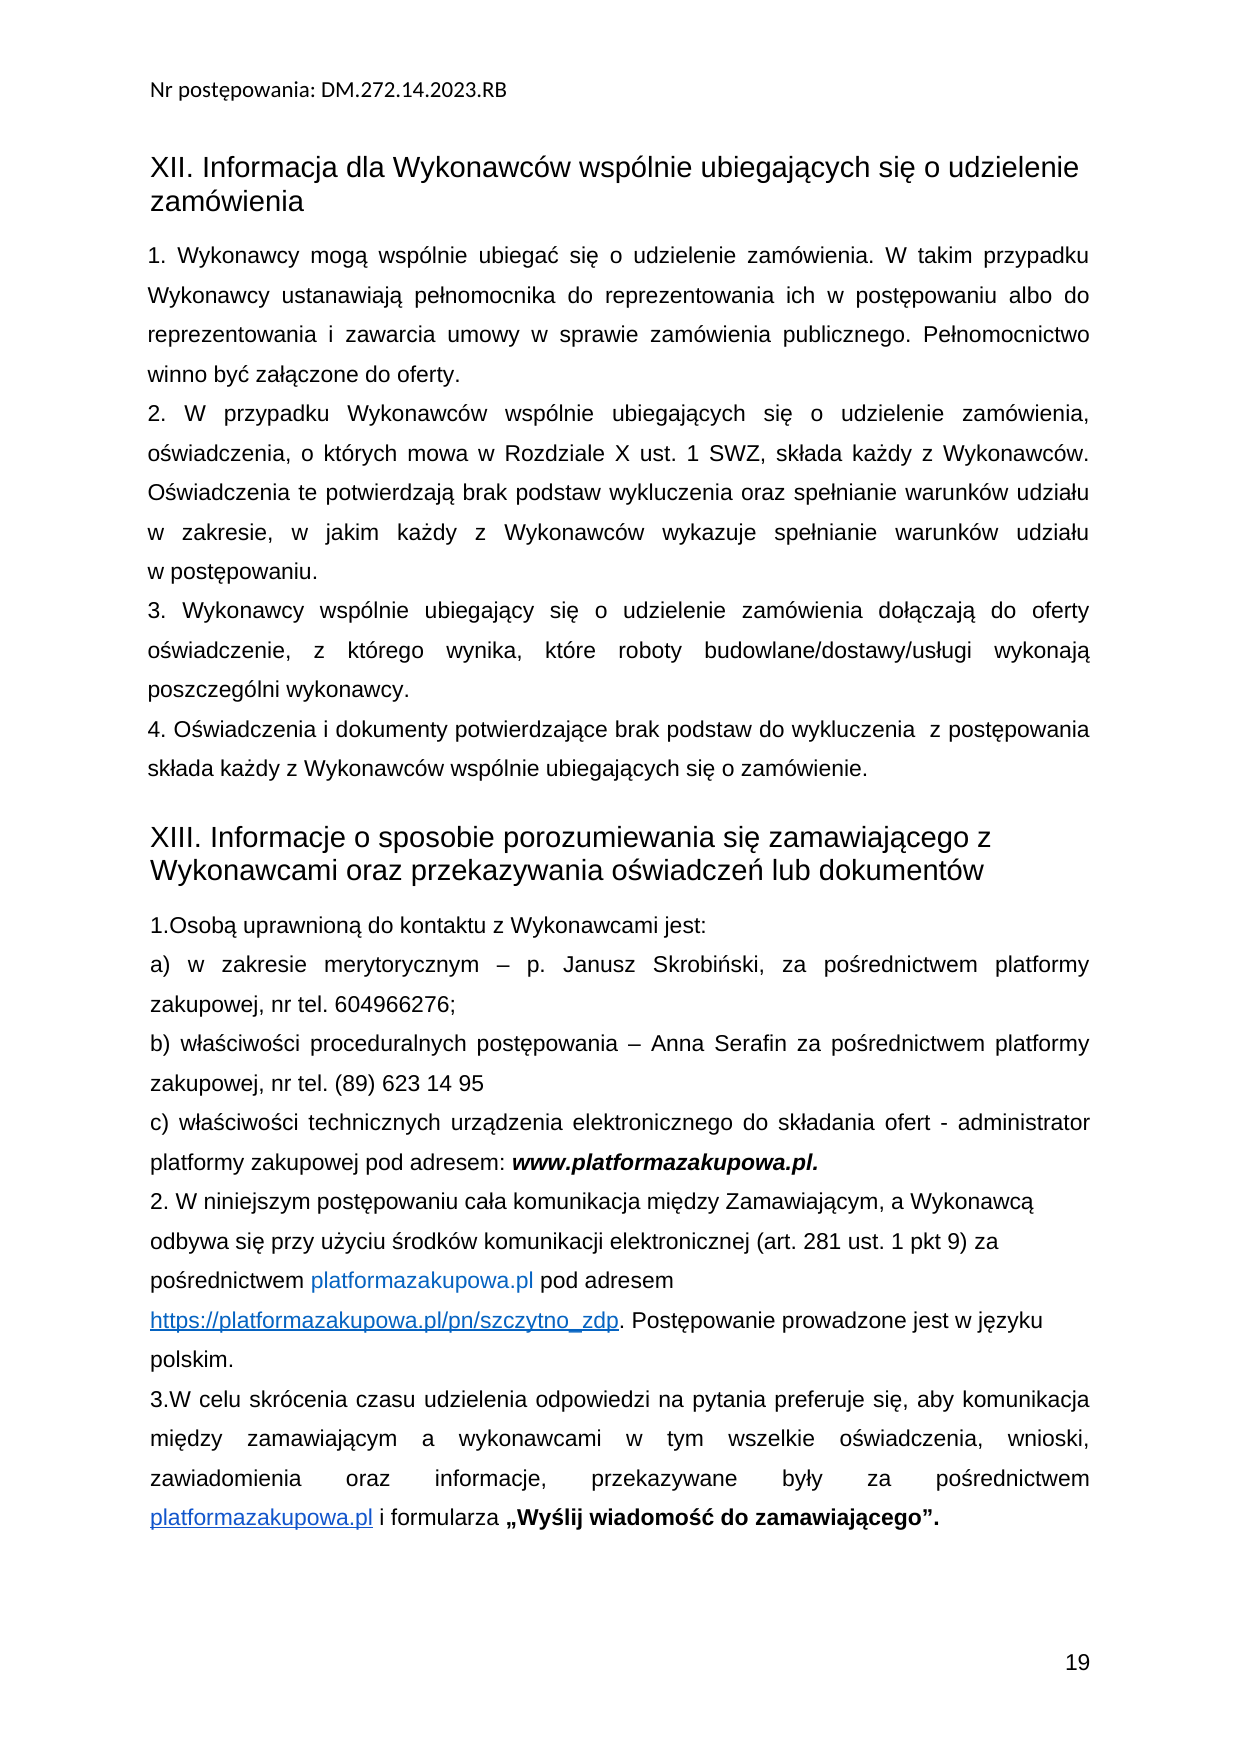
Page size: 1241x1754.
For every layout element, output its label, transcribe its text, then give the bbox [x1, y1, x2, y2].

text 3. Wykonawcy wspólnie ubiegający się o udzielenie zamówienia dołączają do oferty oświadczenie, z którego wynika, które roboty budowlane/dostawy/usługi wykonają poszczególni wykonawcy. [147, 597, 1090, 703]
text 2. W przypadku Wykonawców wspólnie ubiegających się o udzielenie zamówienia, oświadczenia, o których mowa w Rozdziale X ust. 1 SWZ, składa każdy z Wykonawców. Oświadczenia te potwierdzają brak podstaw wykluczenia oraz spełnianie warunków udziału w zakresie, w jakim każdy z Wykonawców wykazuje spełnianie warunków udziału w postępowaniu. [147, 400, 1090, 584]
subtitle XII. Informacja dla Wykonawców wspólnie ubiegających się o udzielenie zamówienia [150, 150, 1090, 217]
subtitle XIII. Informacje o sposobie porozumiewania się zamawiającego z Wykonawcami oraz przekazywania oświadczeń lub dokumentów [150, 820, 1090, 887]
text a) w zakresie merytorycznym – p. Janusz Skrobiński, za pośrednictwem platformy zakupowej, nr tel. 604966276; [150, 951, 1090, 1017]
text 1.Osobą uprawnioną do kontaktu z Wykonawcami jest: [150, 912, 1090, 938]
text 4. Oświadczenia i dokumenty potwierdzające brak podstaw do wykluczenia z postępowania składa każdy z Wykonawców wspólnie ubiegających się o zamówienie. [147, 716, 1090, 782]
text 1. Wykonawcy mogą wspólnie ubiegać się o udzielenie zamówienia. W takim przypadku Wykonawcy ustanawiają pełnomocnika do reprezentowania ich w postępowaniu albo do reprezentowania i zawarcia umowy w sprawie zamówienia publicznego. Pełnomocnictwo winno być załączone do oferty. [147, 242, 1090, 387]
text 3.W celu skrócenia czasu udzielenia odpowiedzi na pytania preferuje się, aby komunikacja między zamawiającym a wykonawcami w tym wszelkie oświadczenia, wnioski, zawiadomienia oraz informacje, przekazywane były za pośrednictwem platformazakupowa.pl i formularza „Wyślij wiadomość do zamawiającego”. [150, 1386, 1090, 1530]
text b) właściwości proceduralnych postępowania – Anna Serafin za pośrednictwem platformy zakupowej, nr tel. (89) 623 14 95 [150, 1030, 1090, 1096]
text 2. W niniejszym postępowaniu cała komunikacja między Zamawiającym, a Wykonawcą odbywa się przy użyciu środków komunikacji elektronicznej (art. 281 ust. 1 pkt 9) za pośrednictwem platformazakupowa.pl pod adresem https://platformazakupowa.pl/pn/szczytno_zdp. Postępowanie prowadzone jest w języku polskim. [150, 1188, 1090, 1372]
text c) właściwości technicznych urządzenia elektronicznego do składania ofert - administrator platformy zakupowej pod adresem: www.platformazakupowa.pl. [150, 1109, 1090, 1175]
